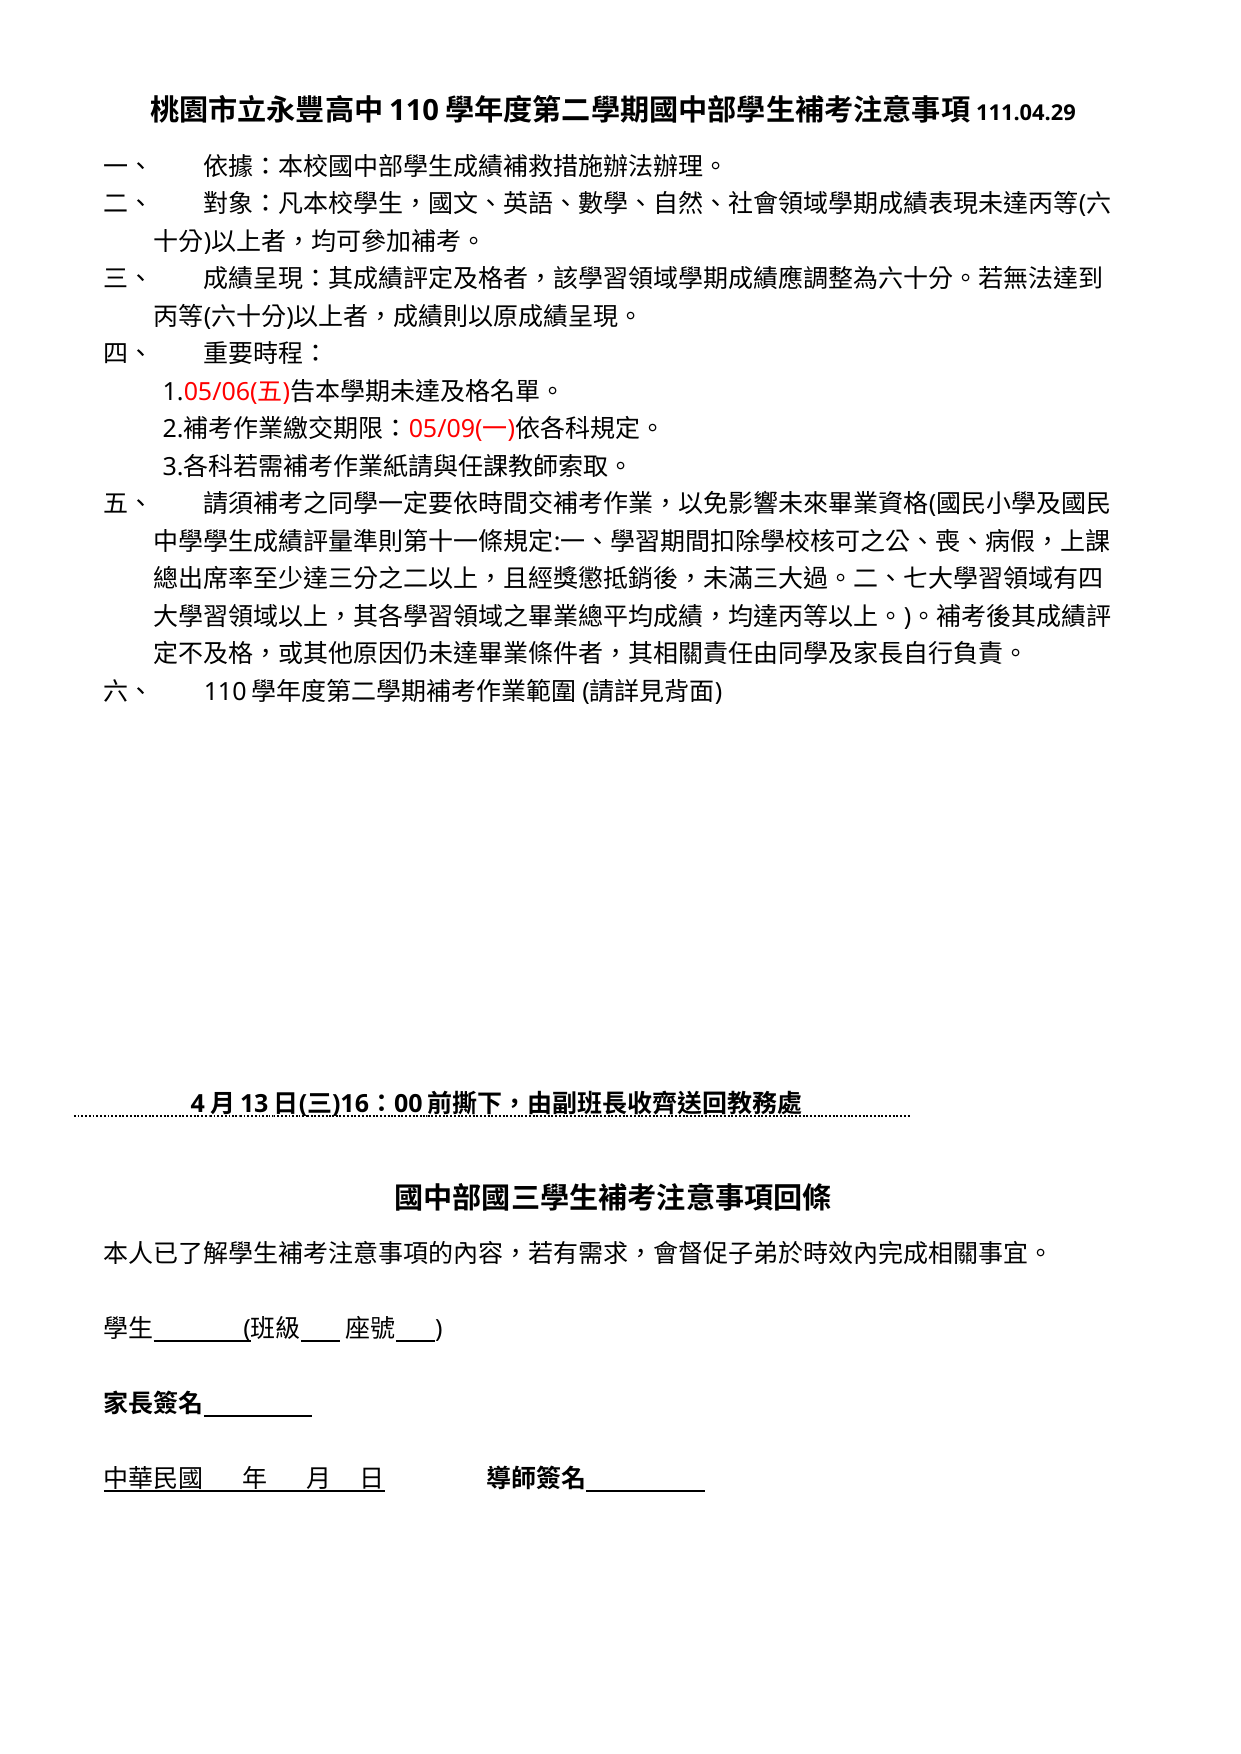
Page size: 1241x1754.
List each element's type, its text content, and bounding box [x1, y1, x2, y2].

text 1.05/06(五)告本學期未達及格名單。 [162, 371, 1122, 408]
text 3.各科若需補考作業紙請與任課教師索取。 [162, 446, 1122, 483]
text 2.補考作業繳交期限：05/09(一)依各科規定。 [162, 408, 1122, 446]
list 4月13日(三)16：00前撕下，由副班長收齊送回教務處 [74, 1083, 1122, 1121]
list 請須補考之同學一定要依時間交補考作業，以免影響未來畢業資格(國民小學及國民中學學生成績評量準則第十一條規定:一、學習期間扣除學校核可之公、喪、病假，上課總出席率至少達三分之二以上，且經獎懲抵銷後，未滿三大過。二、七大學習領域有四大學習領域以上，其各學習領域之畢業總平均成績，均達丙等以上。)。補考後其成績評定不及格，或其他原因仍未達畢業條件者，其相關責任由同學及家長自行負責。 [103, 483, 1122, 671]
text 中華民國 年 月 日 導師簽名 [103, 1458, 1122, 1496]
list 110學年度第二學期補考作業範圍 (請詳見背面) [103, 671, 1122, 708]
text 本人已了解學生補考注意事項的內容，若有需求，會督促子弟於時效內完成相關事宜。 [103, 1233, 1122, 1271]
text 家長簽名 [103, 1383, 1122, 1421]
text 國中部國三學生補考注意事項回條 [103, 1158, 1122, 1233]
text 桃園市立永豐高中110學年度第二學期國中部學生補考注意事項111.04.29 [103, 71, 1122, 146]
list 依據：本校國中部學生成績補救措施辦法辦理。 [103, 146, 1122, 183]
list 對象：凡本校學生，國文、英語、數學、自然、社會領域學期成績表現未達丙等(六十分)以上者，均可參加補考。 [103, 183, 1122, 258]
list 成績呈現：其成績評定及格者，該學習領域學期成績應調整為六十分。若無法達到丙等(六十分)以上者，成績則以原成績呈現。 [103, 258, 1122, 333]
list 重要時程： [103, 333, 1122, 371]
text 學生 (班級 座號 ) [103, 1308, 1122, 1346]
